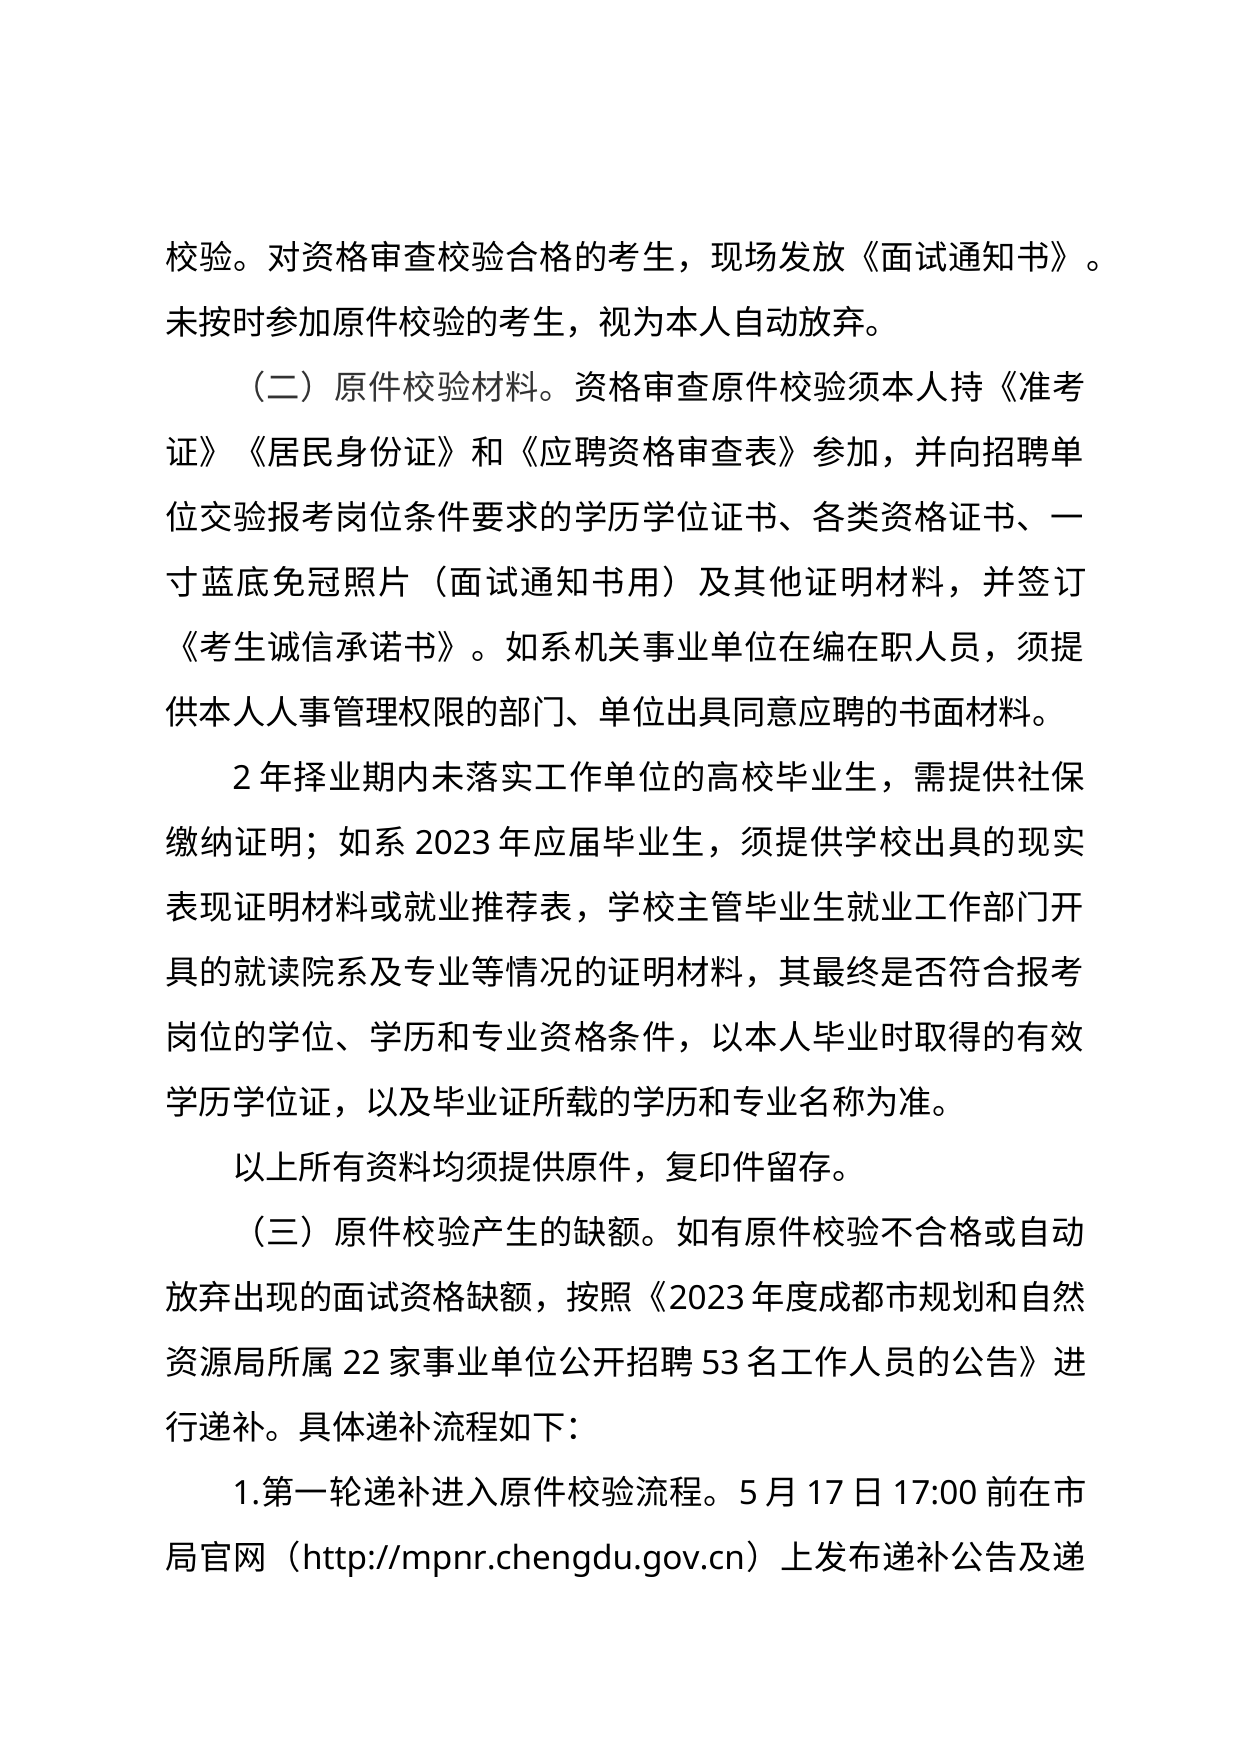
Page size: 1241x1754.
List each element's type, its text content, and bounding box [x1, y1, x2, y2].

text 2年择业期内未落实工作单位的高校毕业生，需提供社保缴纳证明；如系2023年应届毕业生，须提供学校出具的现实表现证明材料或就业推荐表，学校主管毕业生就业工作部门开具的就读院系及专业等情况的证明材料，其最终是否符合报考岗位的学位、学历和专业资格条件，以本人毕业时取得的有效学历学位证，以及毕业证所载的学历和专业名称为准。 [165, 742, 1087, 1132]
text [165, 1457, 1087, 1587]
text （二）原件校验材料。资格审查原件校验须本人持《准考证》《居民身份证》和《应聘资格审查表》参加，并向招聘单位交验报考岗位条件要求的学历学位证书、各类资格证书、一寸蓝底免冠照片（面试通知书用）及其他证明材料，并签订《考生诚信承诺书》。如系机关事业单位在编在职人员，须提供本人人事管理权限的部门、单位出具同意应聘的书面材料。 [165, 352, 1087, 742]
text 以上所有资料均须提供原件，复印件留存。 [165, 1132, 1087, 1197]
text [165, 222, 1087, 352]
text （三）原件校验产生的缺额。如有原件校验不合格或自动放弃出现的面试资格缺额，按照《2023年度成都市规划和自然资源局所属22家事业单位公开招聘53名工作人员的公告》进行递补。具体递补流程如下： [165, 1197, 1087, 1457]
